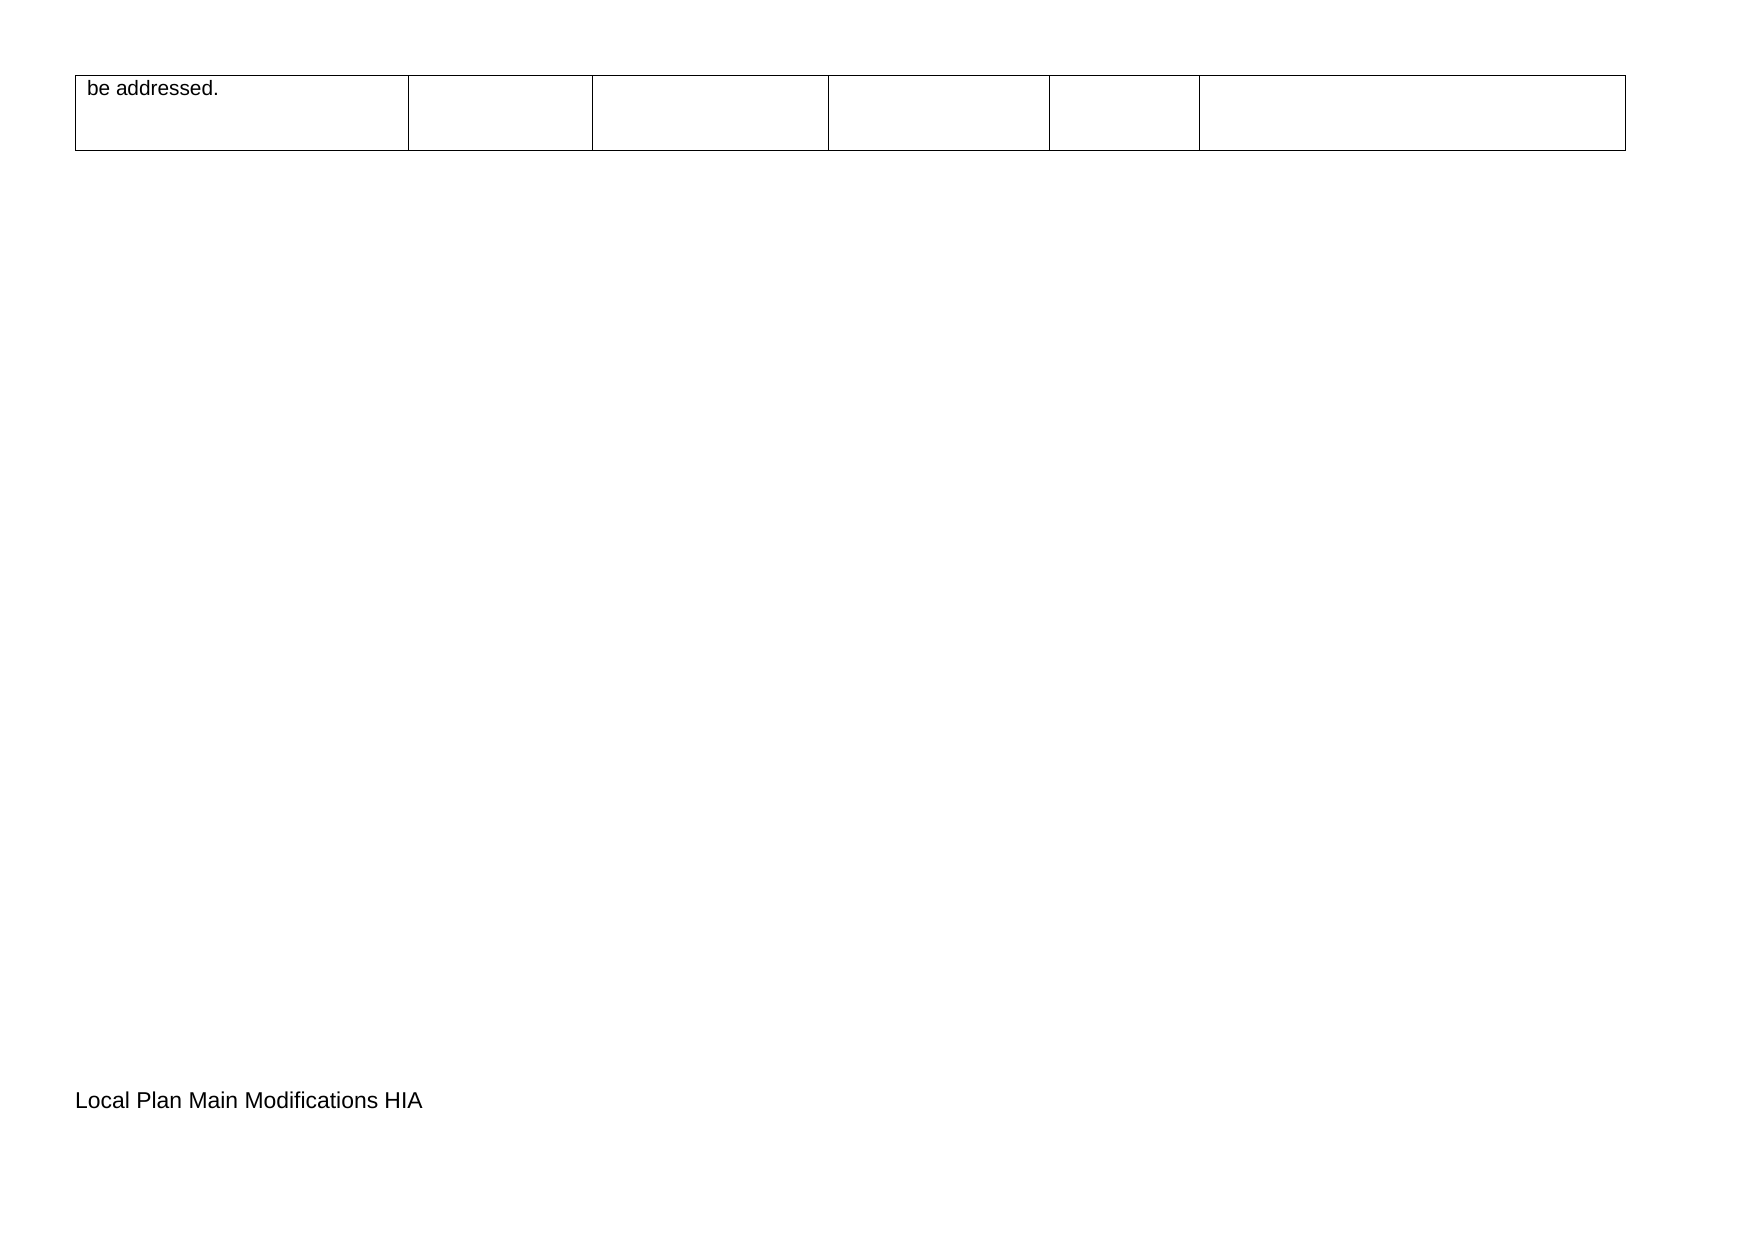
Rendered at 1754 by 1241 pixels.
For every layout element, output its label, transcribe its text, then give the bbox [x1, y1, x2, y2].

table_cell 0 [1050, 76, 1199, 150]
table_cell 0 [593, 76, 828, 150]
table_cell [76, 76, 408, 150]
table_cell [1200, 76, 1625, 150]
table_cell 0 [829, 76, 1049, 150]
table_cell 0 [409, 76, 592, 150]
